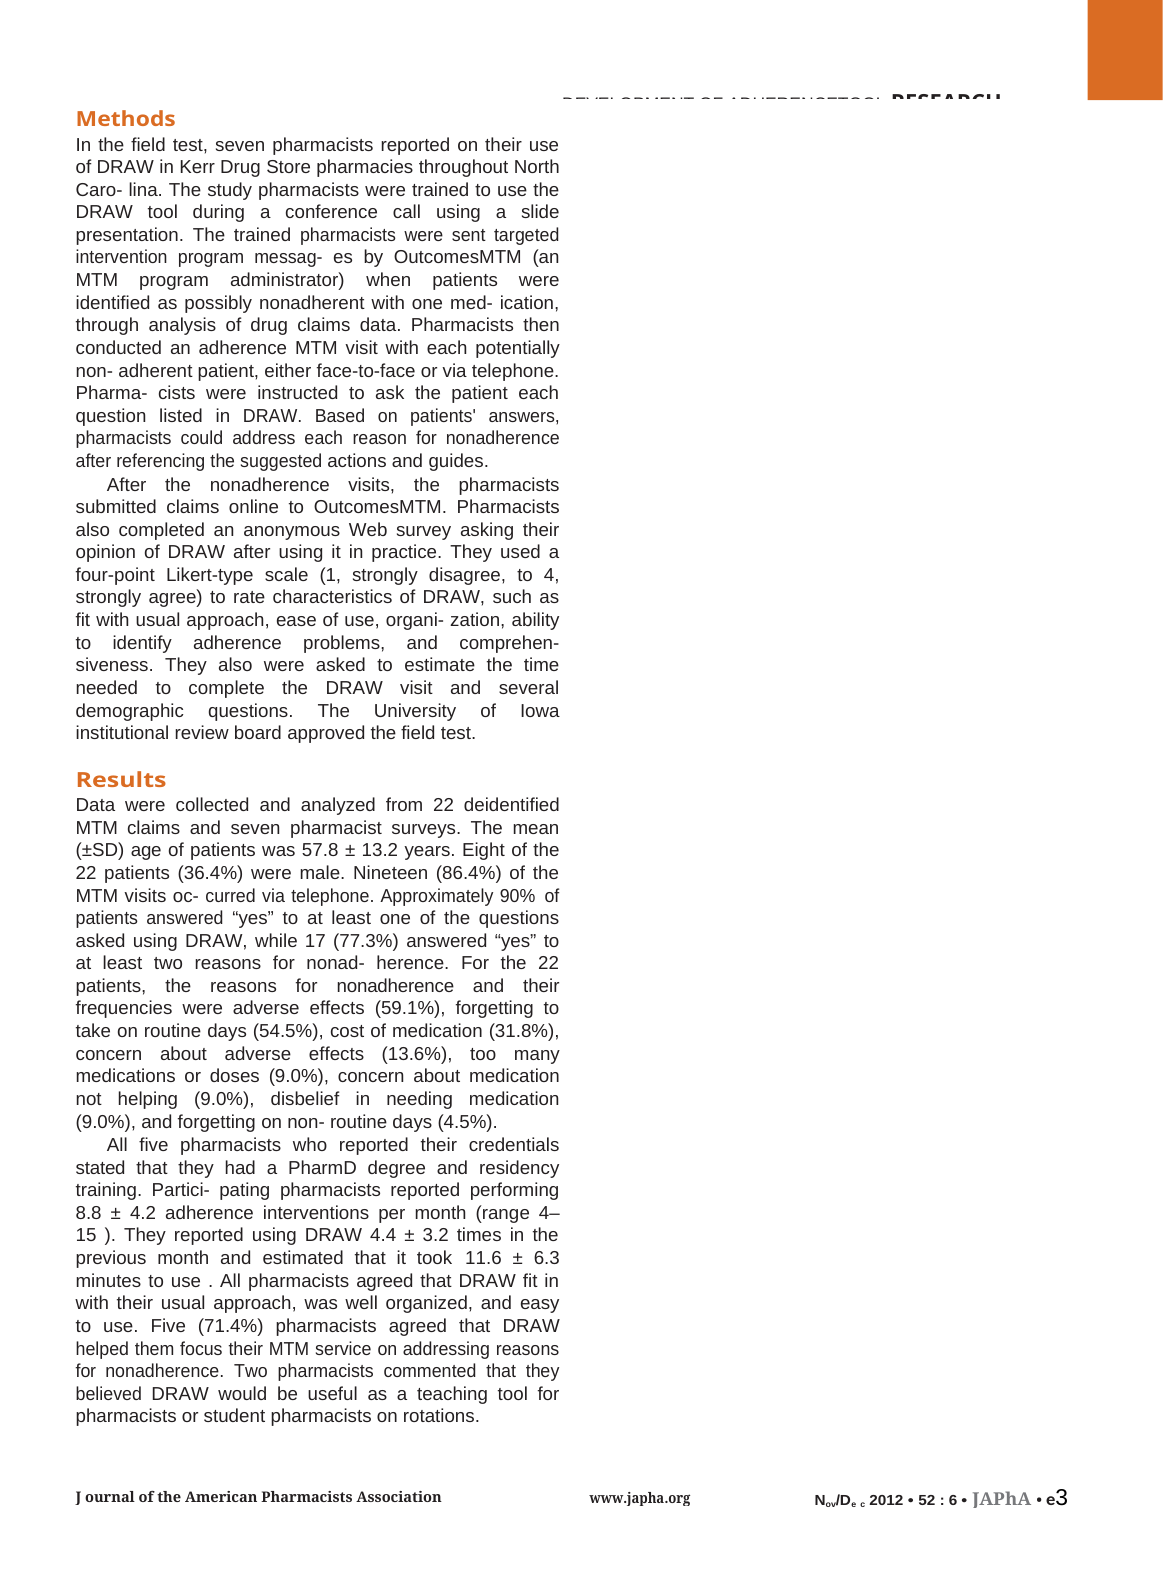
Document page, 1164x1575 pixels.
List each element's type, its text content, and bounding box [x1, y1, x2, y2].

subtitle Methods [75, 104, 572, 133]
text After the nonadherence visits, the pharmacists submitted claims online to OutcomesMTM. Pharmacists also completed an anonymous Web survey asking their opinion of DRAW after using it in practice. They used a four-point Likert-type scale (1, strongly disagree, to 4, strongly agree) to rate characteristics of DRAW, such as fit with usual approach, ease of use, organi- zation, ability to identify adherence problems, and comprehen- siveness. They also were asked to estimate the time needed to complete the DRAW visit and several demographic questions. The University of Iowa institutional review board approved the field test. [75, 473, 559, 743]
subtitle Results [75, 765, 572, 793]
text Data were collected and analyzed from 22 deidentified MTM claims and seven pharmacist surveys. The mean (±SD) age of patients was 57.8 ± 13.2 years. Eight of the 22 patients (36.4%) were male. Nineteen (86.4%) of the MTM visits oc- curred via telephone. Approximately 90% of patients answered “yes” to at least one of the questions asked using DRAW, while 17 (77.3%) answered “yes” to at least two reasons for nonad- herence. For the 22 patients, the reasons for nonadherence and their frequencies were adverse effects (59.1%), forgetting to take on routine days (54.5%), cost of medication (31.8%), concern about adverse effects (13.6%), too many medications or doses (9.0%), concern about medication not helping (9.0%), disbelief in needing medication (9.0%), and forgetting on non- routine days (4.5%). [75, 794, 559, 1132]
text All five pharmacists who reported their credentials stated that they had a PharmD degree and residency training. Partici- pating pharmacists reported performing 8.8 ± 4.2 adherence interventions per month (range 4–15 ). They reported using DRAW 4.4 ± 3.2 times in the previous month and estimated that it took 11.6 ± 6.3 minutes to use . All pharmacists agreed that DRAW fit in with their usual approach, was well organized, and easy to use. Five (71.4%) pharmacists agreed that DRAW helped them focus their MTM service on addressing reasons for nonadherence. Two pharmacists commented that they believed DRAW would be useful as a teaching tool for pharmacists or student pharmacists on rotations. [75, 1134, 559, 1427]
text In the field test, seven pharmacists reported on their use of DRAW in Kerr Drug Store pharmacies throughout North Caro- lina. The study pharmacists were trained to use the DRAW tool during a conference call using a slide presentation. The trained pharmacists were sent targeted intervention program messag- es by OutcomesMTM (an MTM program administrator) when patients were identified as possibly nonadherent with one med- ication, through analysis of drug claims data. Pharmacists then conducted an adherence MTM visit with each potentially non- adherent patient, either face-to-face or via telephone. Pharma- cists were instructed to ask the patient each question listed in DRAW. Based on patients' answers, pharmacists could address each reason for nonadherence after referencing the suggested actions and guides. [75, 133, 559, 471]
